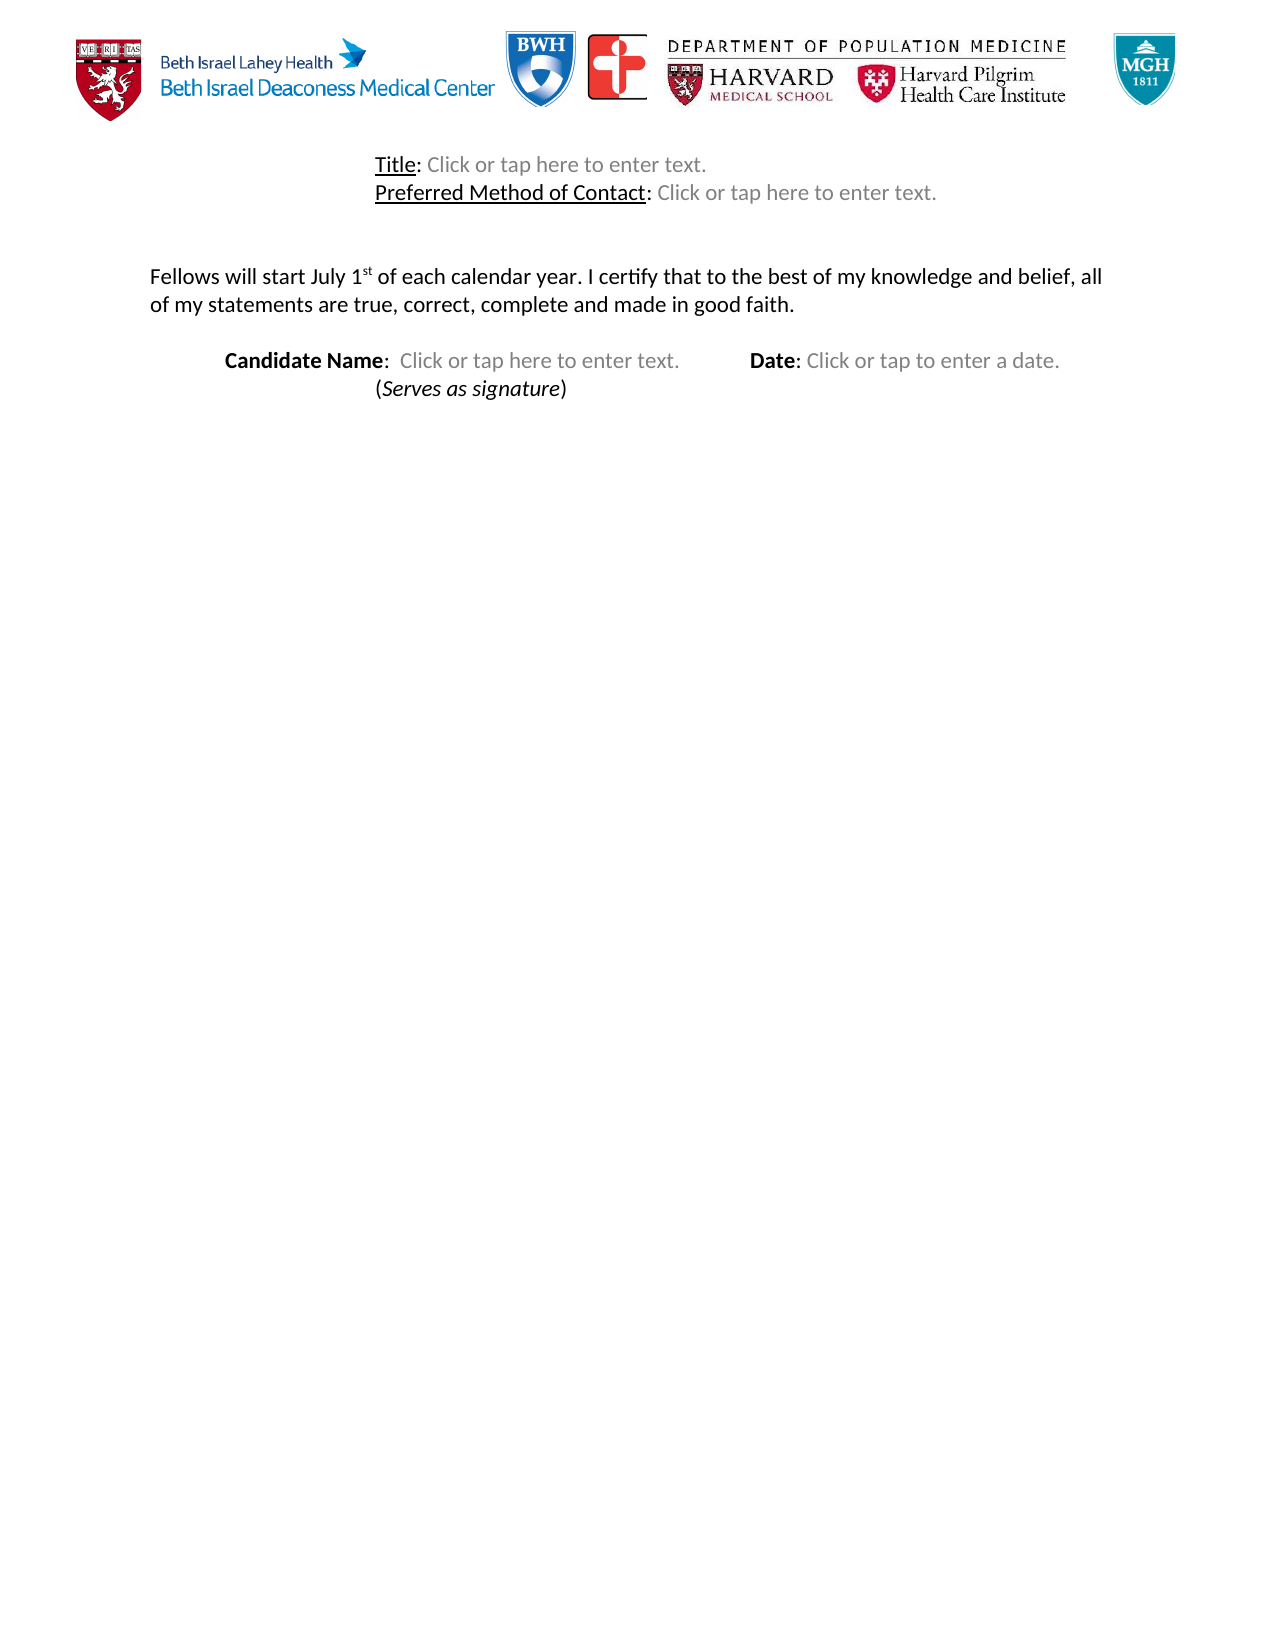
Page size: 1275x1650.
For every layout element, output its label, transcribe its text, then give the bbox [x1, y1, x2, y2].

picture [663, 32, 1067, 108]
picture [587, 31, 647, 101]
text (Serves as signature) [300, 374, 1125, 402]
picture [156, 32, 498, 102]
text Preferred Method of Contact: [300, 178, 1125, 206]
text Title: [225, 150, 1125, 178]
text Candidate Name: Date: [225, 346, 1125, 374]
picture [1112, 32, 1175, 105]
picture [503, 28, 579, 107]
text Fellows will start July 1st of each calendar year. I certify that to the best of my knowledge and belief, all of my statements are true, correct, complete and made in good faith. [150, 262, 1125, 318]
picture [75, 39, 142, 121]
